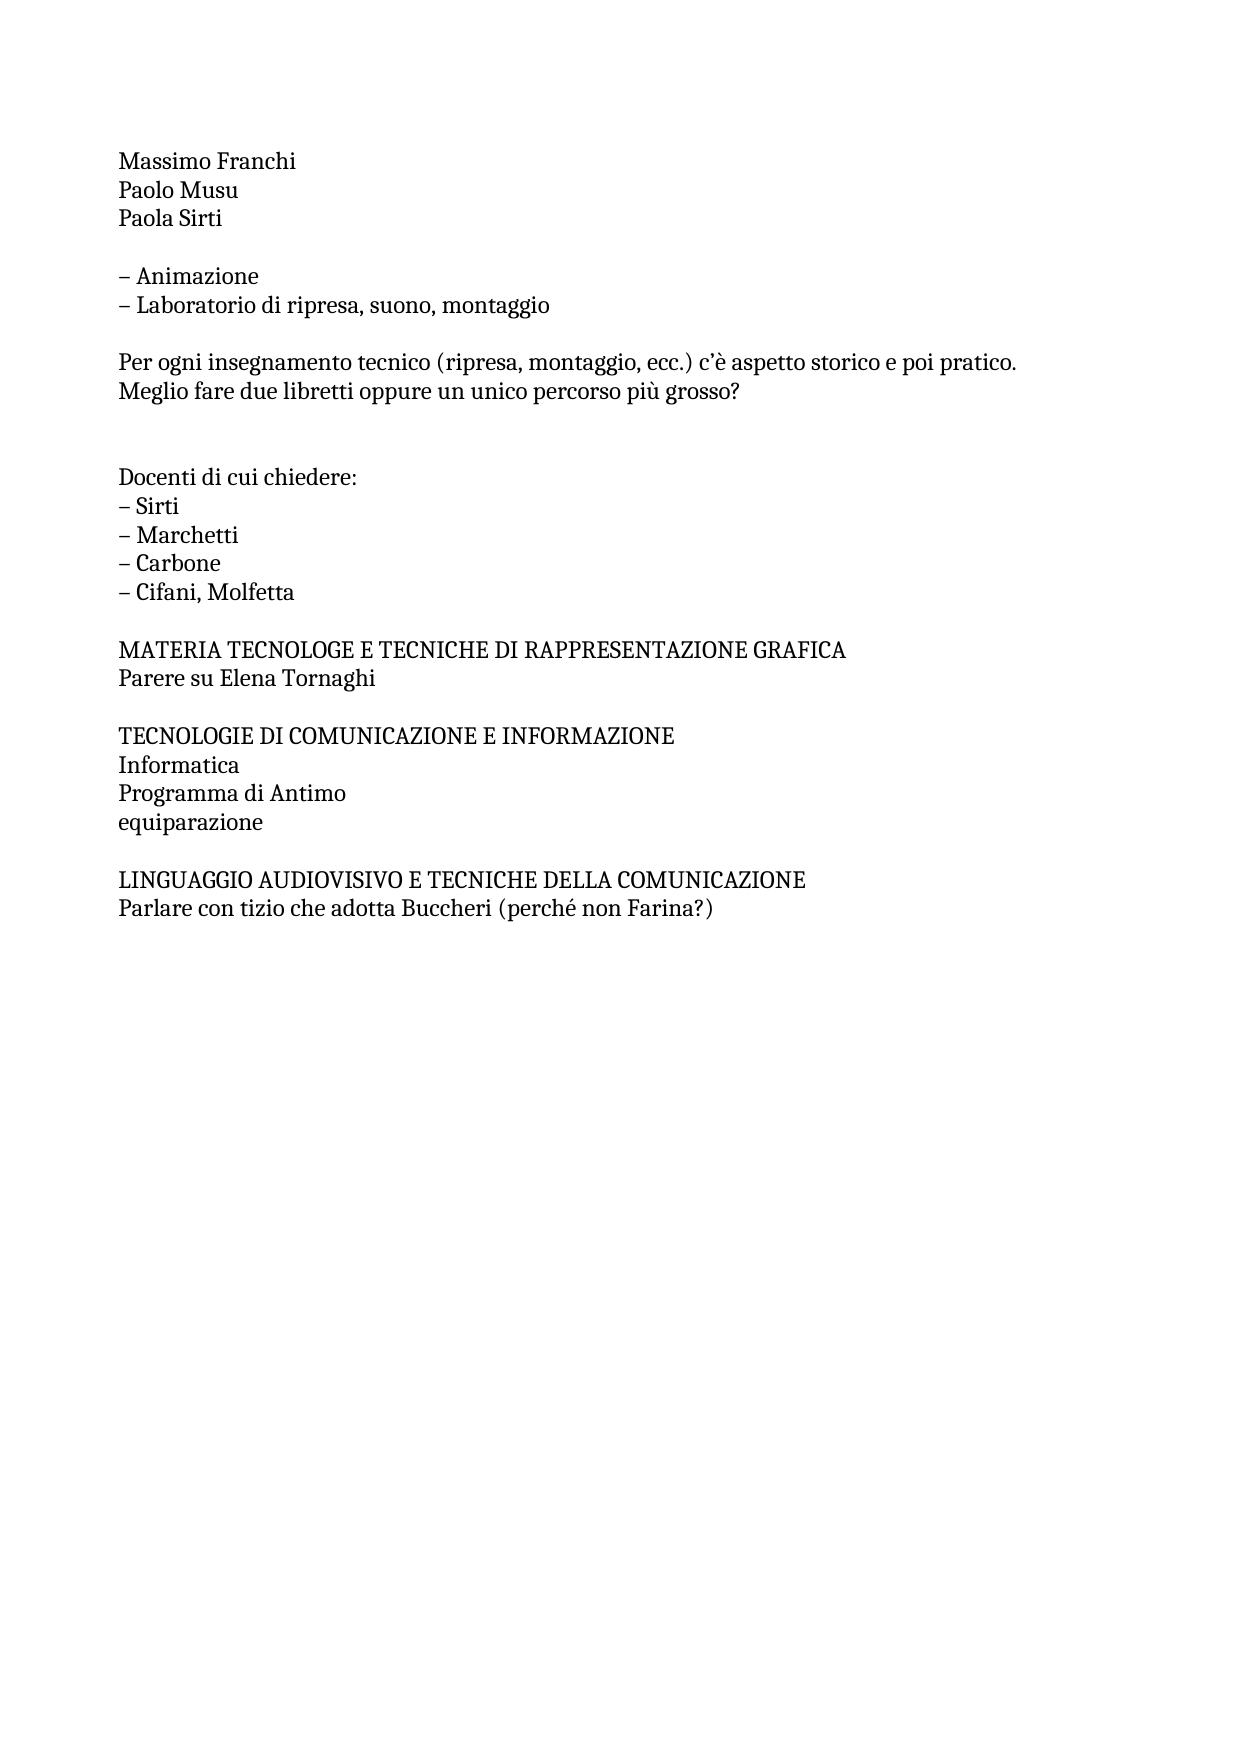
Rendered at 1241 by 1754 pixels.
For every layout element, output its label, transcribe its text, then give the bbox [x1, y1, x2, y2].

text Docenti di cui chiedere: [118, 463, 1122, 492]
text Paolo Musu [118, 176, 1122, 204]
text MATERIA TECNOLOGE E TECNICHE DI RAPPRESENTAZIONE GRAFICA [118, 636, 1122, 664]
text LINGUAGGIO AUDIOVISIVO E TECNICHE DELLA COMUNICAZIONE [118, 866, 1122, 894]
text Informatica [118, 751, 1122, 779]
text Meglio fare due libretti oppure un unico percorso più grosso? [118, 377, 1122, 406]
text – Sirti [118, 492, 1122, 521]
text Parlare con tizio che adotta Buccheri (perché non Farina?) [118, 894, 1122, 923]
text Per ogni insegnamento tecnico (ripresa, montaggio, ecc.) c’è aspetto storico e poi pratico. [118, 348, 1122, 377]
text Parere su Elena Tornaghi [118, 664, 1122, 693]
text Paola Sirti [118, 204, 1122, 233]
text Massimo Franchi [118, 147, 1122, 176]
text – Carbone [118, 549, 1122, 578]
text TECNOLOGIE DI COMUNICAZIONE E INFORMAZIONE [118, 722, 1122, 751]
text Programma di Antimo [118, 779, 1122, 808]
text – Laboratorio di ripresa, suono, montaggio [118, 291, 1122, 319]
text equiparazione [118, 808, 1122, 837]
text – Marchetti [118, 521, 1122, 549]
text – Cifani, Molfetta [118, 578, 1122, 607]
text – Animazione [118, 262, 1122, 291]
